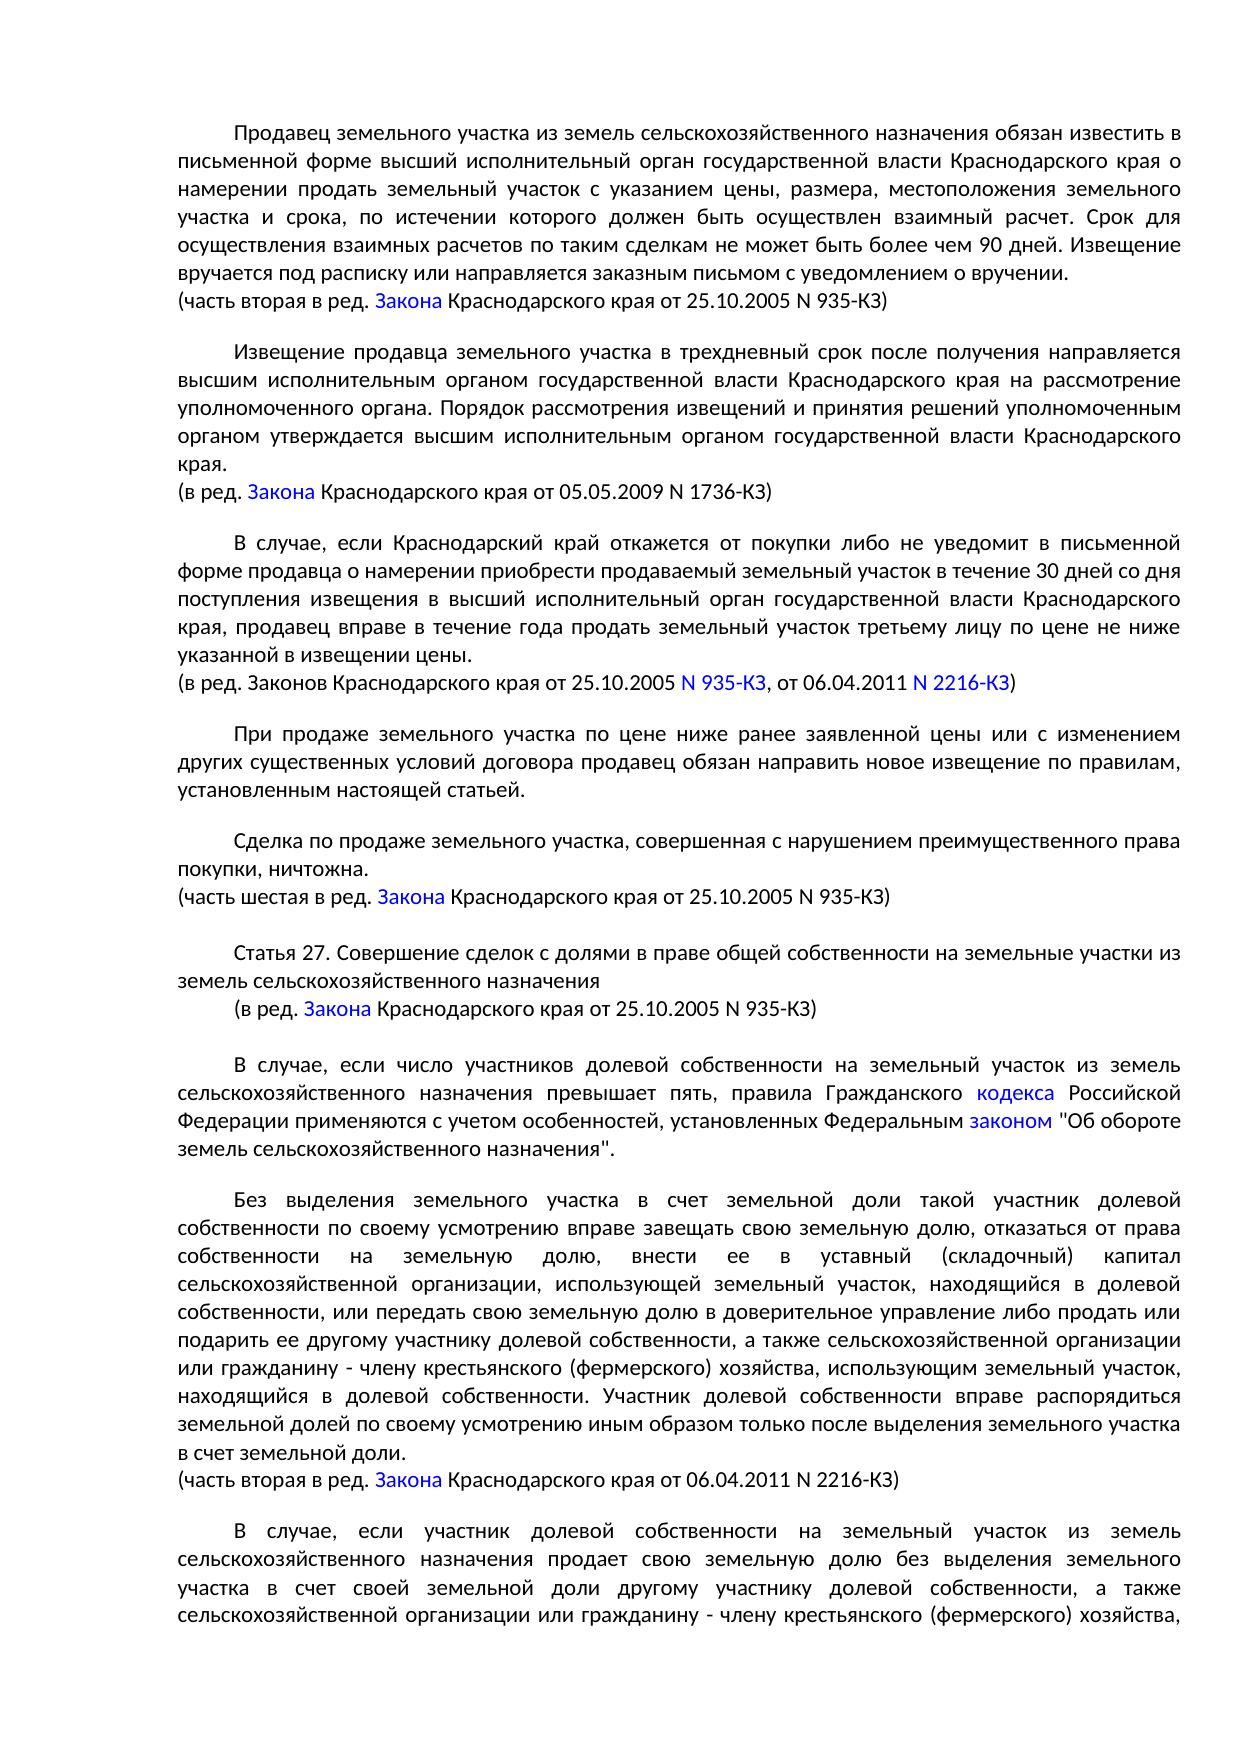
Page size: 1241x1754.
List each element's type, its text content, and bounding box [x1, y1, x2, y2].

text (часть вторая в ред. Закона Краснодарского края от 25.10.2005 N 935-КЗ) [177, 286, 1181, 314]
text (в ред. Законов Краснодарского края от 25.10.2005 N 935-КЗ, от 06.04.2011 N 2216-КЗ) [177, 668, 1181, 696]
text Извещение продавца земельного участка в трехдневный срок после получения направляется высшим исполнительным органом государственной власти Краснодарского края на рассмотрение уполномоченного органа. Порядок рассмотрения извещений и принятия решений уполномоченным органом утверждается высшим исполнительным органом государственной власти Краснодарского края. [177, 337, 1181, 477]
text (часть вторая в ред. Закона Краснодарского края от 06.04.2011 N 2216-КЗ) [177, 1466, 1181, 1494]
text (часть шестая в ред. Закона Краснодарского края от 25.10.2005 N 935-КЗ) [177, 882, 1181, 910]
text (в ред. Закона Краснодарского края от 05.05.2009 N 1736-КЗ) [177, 477, 1181, 505]
text В случае, если число участников долевой собственности на земельный участок из земель сельскохозяйственного назначения превышает пять, правила Гражданского кодекса Российской Федерации применяются с учетом особенностей, установленных Федеральным законом "Об обороте земель сельскохозяйственного назначения". [177, 1050, 1181, 1162]
text (в ред. Закона Краснодарского края от 25.10.2005 N 935-КЗ) [177, 994, 1181, 1022]
text Продавец земельного участка из земель сельскохозяйственного назначения обязан известить в письменной форме высший исполнительный орган государственной власти Краснодарского края о намерении продать земельный участок с указанием цены, размера, местоположения земельного участка и срока, по истечении которого должен быть осуществлен взаимный расчет. Срок для осуществления взаимных расчетов по таким сделкам не может быть более чем 90 дней. Извещение вручается под расписку или направляется заказным письмом с уведомлением о вручении. [177, 118, 1181, 286]
text При продаже земельного участка по цене ниже ранее заявленной цены или с изменением других существенных условий договора продавец обязан направить новое извещение по правилам, установленным настоящей статьей. [177, 719, 1181, 803]
text В случае, если Краснодарский край откажется от покупки либо не уведомит в письменной форме продавца о намерении приобрести продаваемый земельный участок в течение 30 дней со дня поступления извещения в высший исполнительный орган государственной власти Краснодарского края, продавец вправе в течение года продать земельный участок третьему лицу по цене не ниже указанной в извещении цены. [177, 528, 1181, 668]
text Статья 27. Совершение сделок с долями в праве общей собственности на земельные участки из земель сельскохозяйственного назначения [177, 938, 1181, 994]
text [177, 1517, 1181, 1629]
text Без выделения земельного участка в счет земельной доли такой участник долевой собственности по своему усмотрению вправе завещать свою земельную долю, отказаться от права собственности на земельную долю, внести ее в уставный (складочный) капитал сельскохозяйственной организации, использующей земельный участок, находящийся в долевой собственности, или передать свою земельную долю в доверительное управление либо продать или подарить ее другому участнику долевой собственности, а также сельскохозяйственной организации или гражданину - члену крестьянского (фермерского) хозяйства, использующим земельный участок, находящийся в долевой собственности. Участник долевой собственности вправе распорядиться земельной долей по своему усмотрению иным образом только после выделения земельного участка в счет земельной доли. [177, 1185, 1181, 1466]
text Сделка по продаже земельного участка, совершенная с нарушением преимущественного права покупки, ничтожна. [177, 826, 1181, 882]
